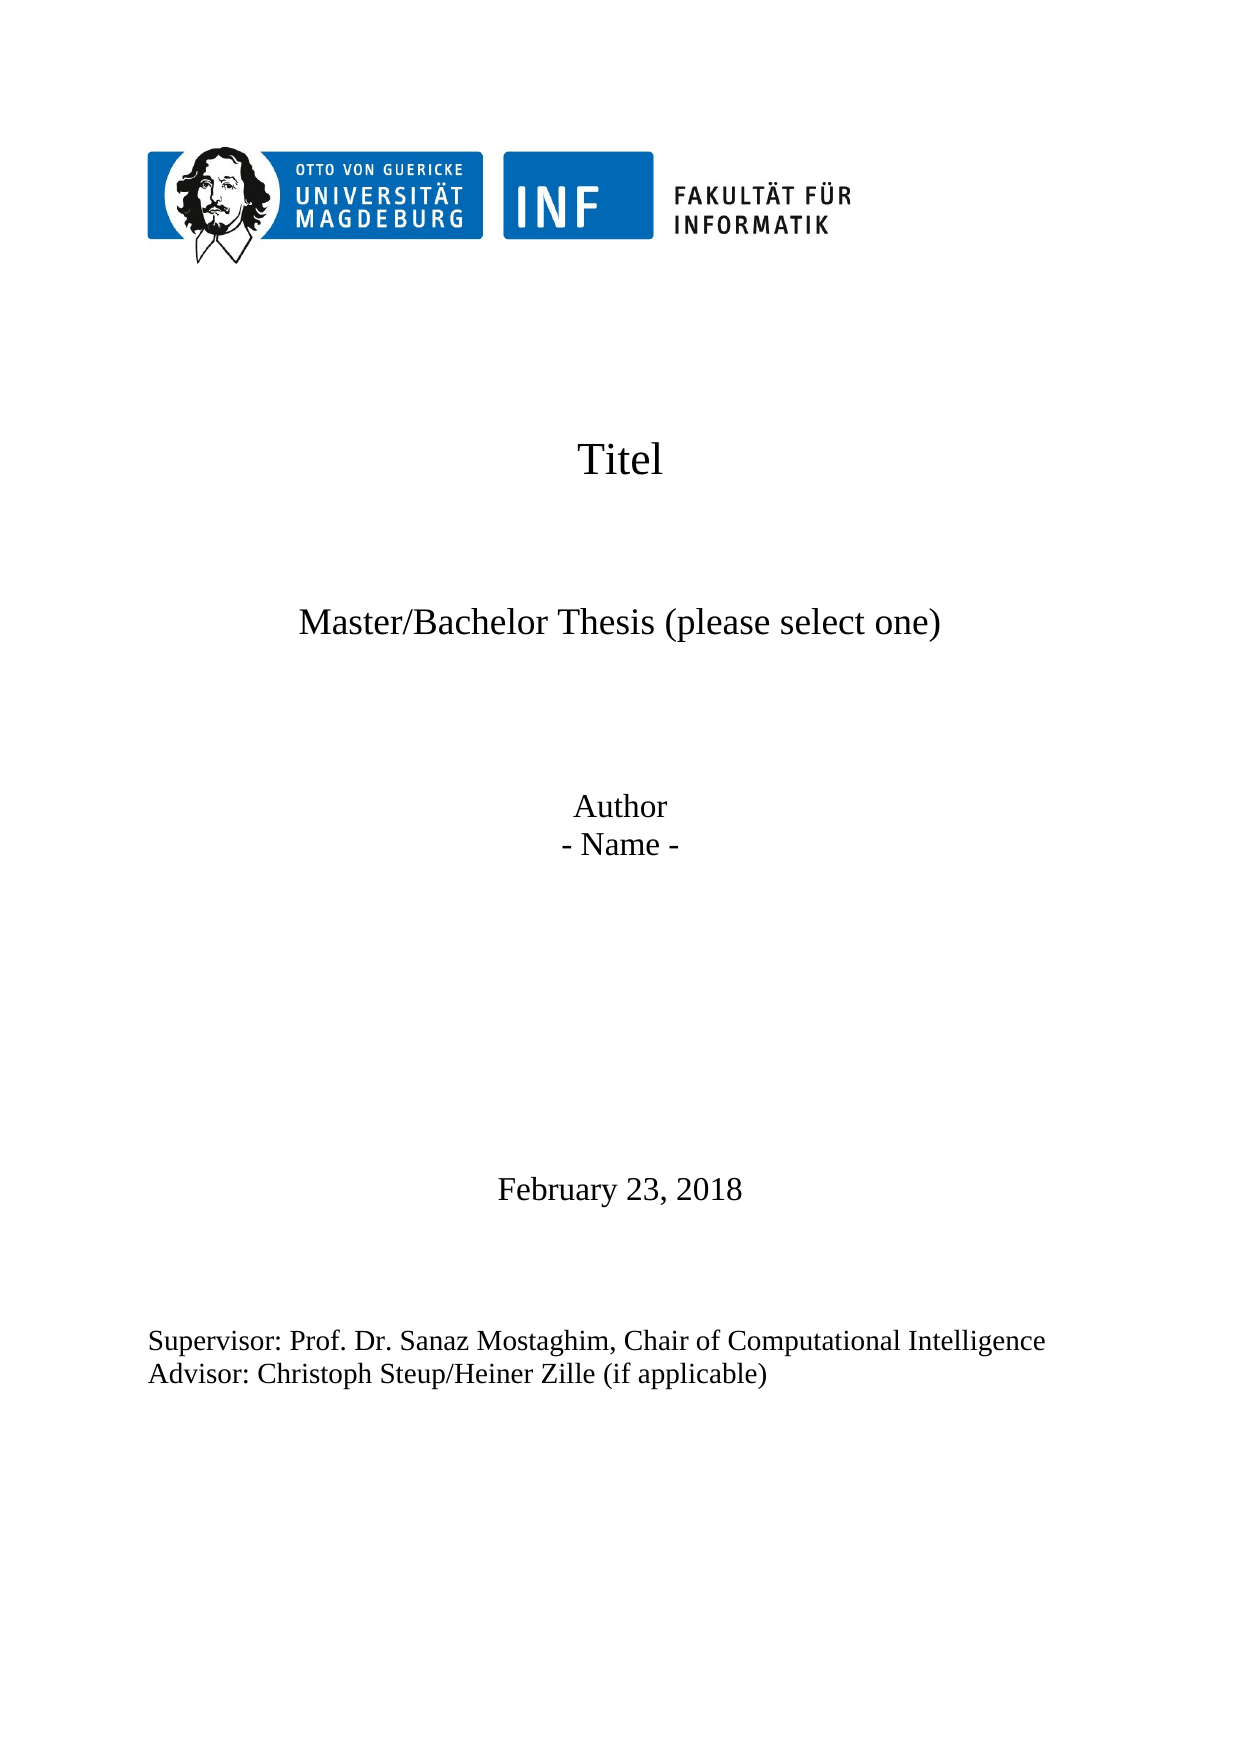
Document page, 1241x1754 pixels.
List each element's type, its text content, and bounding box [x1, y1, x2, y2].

picture [147, 147, 851, 264]
text Supervisor: Prof. Dr. Sanaz Mostaghim, Chair of Computational Intelligence [148, 1323, 1093, 1356]
text February 23, 2018 [148, 1169, 1093, 1208]
text Master/Bachelor Thesis (please select one) [148, 599, 1093, 642]
text Author [148, 786, 1093, 824]
text Advisor: Christoph Steup/Heiner Zille (if applicable) [148, 1356, 1093, 1390]
text Titel [148, 431, 1093, 484]
text - Name - [148, 824, 1093, 863]
